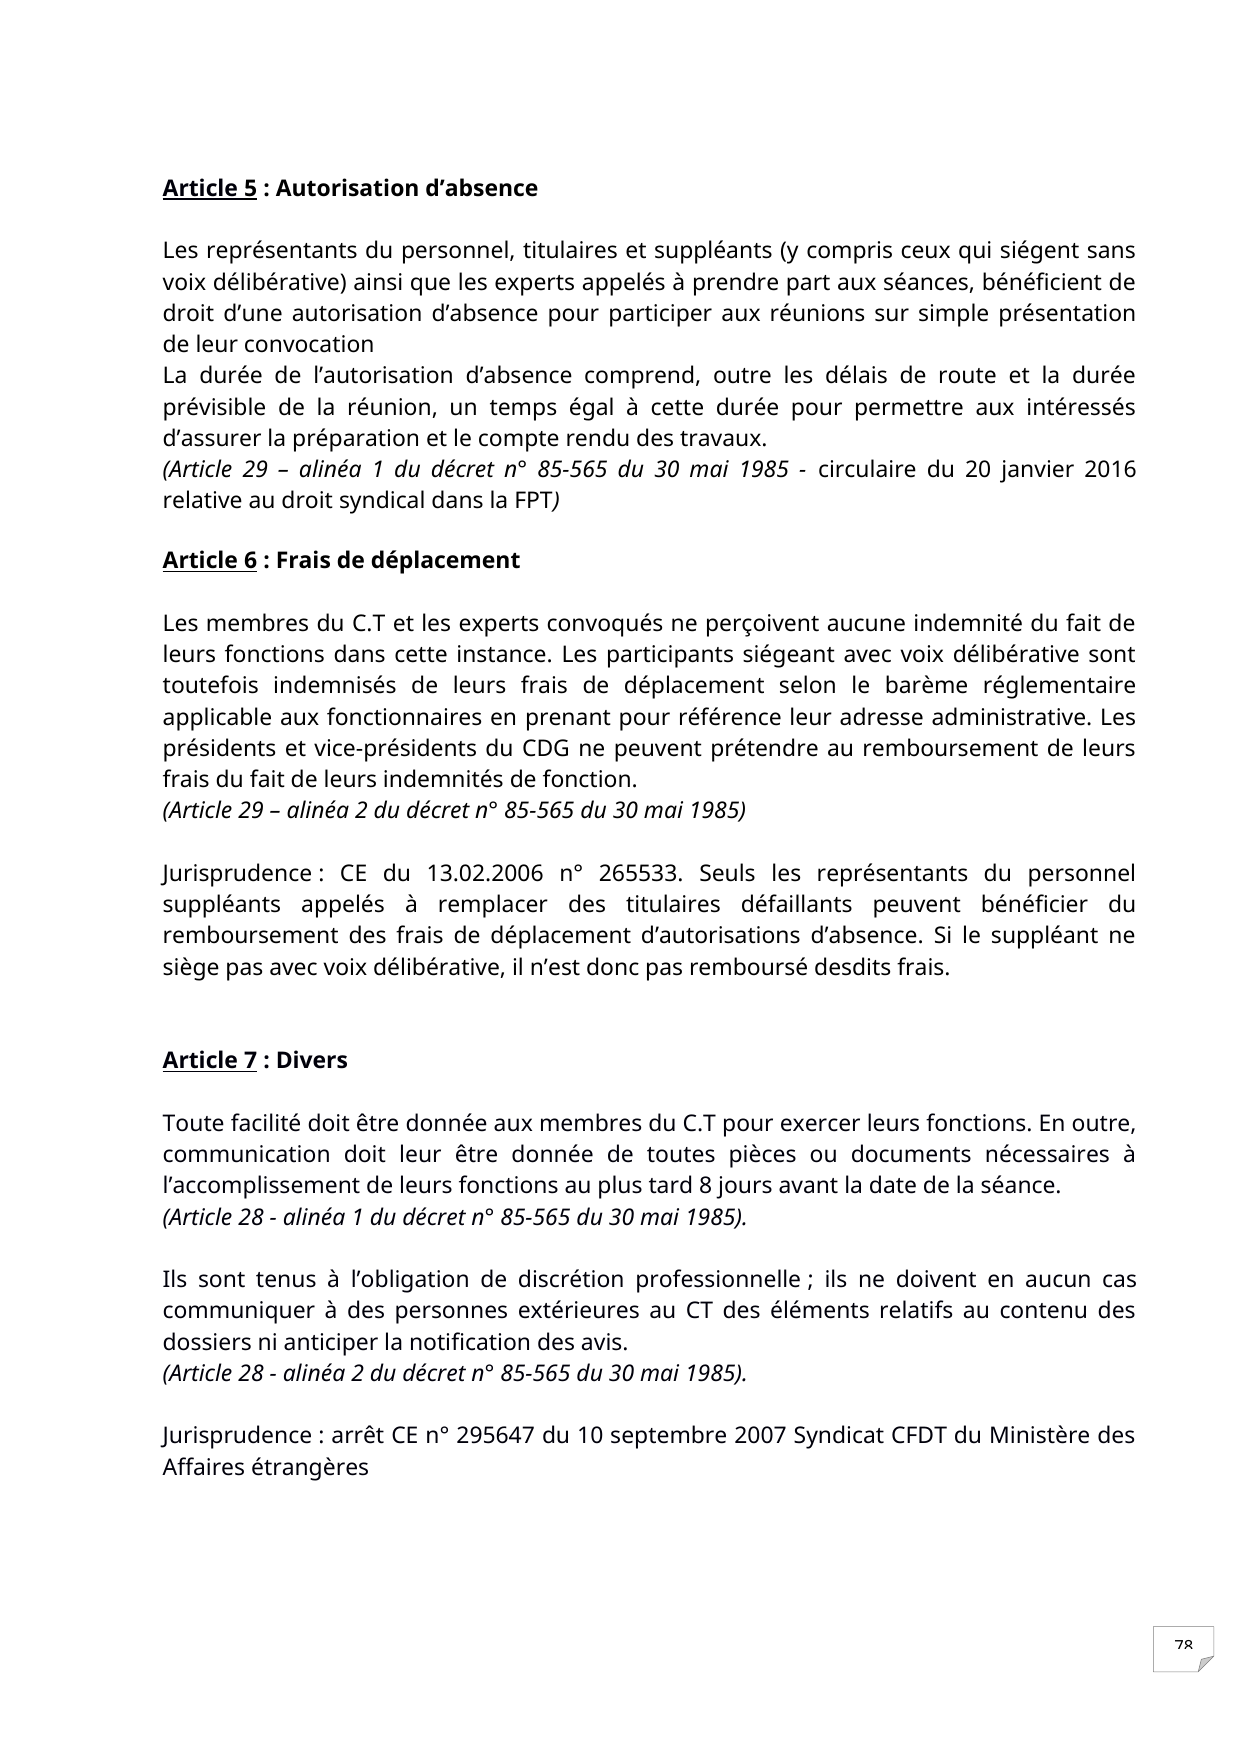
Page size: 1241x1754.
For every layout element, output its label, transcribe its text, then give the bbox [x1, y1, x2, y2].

text Les membres du C.T et les experts convoqués ne perçoivent aucune indemnité du fait de leurs fonctions dans cette instance. Les participants siégeant avec voix délibérative sont toutefois indemnisés de leurs frais de déplacement selon le barème réglementaire applicable aux fonctionnaires en prenant pour référence leur adresse administrative. Les présidents et vice-présidents du CDG ne peuvent prétendre au remboursement de leurs frais du fait de leurs indemnités de fonction. [162, 607, 1137, 794]
text Article 6 : Frais de déplacement [162, 544, 1137, 576]
text Les représentants du personnel, titulaires et suppléants (y compris ceux qui siégent sans voix délibérative) ainsi que les experts appelés à prendre part aux séances, bénéficient de droit d’une autorisation d’absence pour participer aux réunions sur simple présentation de leur convocation [162, 234, 1137, 359]
text Ils sont tenus à l’obligation de discrétion professionnelle ; ils ne doivent en aucun cas communiquer à des personnes extérieures au CT des éléments relatifs au contenu des dossiers ni anticiper la notification des avis. [162, 1263, 1137, 1357]
text (Article 28 - alinéa 1 du décret n° 85-565 du 30 mai 1985). [162, 1201, 1137, 1232]
text Jurisprudence : arrêt CE n° 295647 du 10 septembre 2007 Syndicat CFDT du Ministère des Affaires étrangères [162, 1419, 1137, 1482]
text Article 7 : Divers [162, 1044, 1137, 1076]
text (Article 28 - alinéa 2 du décret n° 85-565 du 30 mai 1985). [162, 1357, 1137, 1388]
text (Article 29 – alinéa 2 du décret n° 85-565 du 30 mai 1985) [162, 794, 1137, 826]
text La durée de l’autorisation d’absence comprend, outre les délais de route et la durée prévisible de la réunion, un temps égal à cette durée pour permettre aux intéressés d’assurer la préparation et le compte rendu des travaux. [162, 359, 1137, 453]
text Jurisprudence : CE du 13.02.2006 n° 265533. Seuls les représentants du personnel suppléants appelés à remplacer des titulaires défaillants peuvent bénéficier du remboursement des frais de déplacement d’autorisations d’absence. Si le suppléant ne siège pas avec voix délibérative, il n’est donc pas remboursé desdits frais. [162, 857, 1137, 982]
text Article 5 : Autorisation d’absence [162, 172, 1137, 203]
text (Article 29 – alinéa 1 du décret n° 85-565 du 30 mai 1985 - circulaire du 20 janvier 2016 relative au droit syndical dans la FPT) [162, 453, 1137, 516]
text Toute facilité doit être donnée aux membres du C.T pour exercer leurs fonctions. En outre, communication doit leur être donnée de toutes pièces ou documents nécessaires à l’accomplissement de leurs fonctions au plus tard 8 jours avant la date de la séance. [162, 1107, 1137, 1201]
